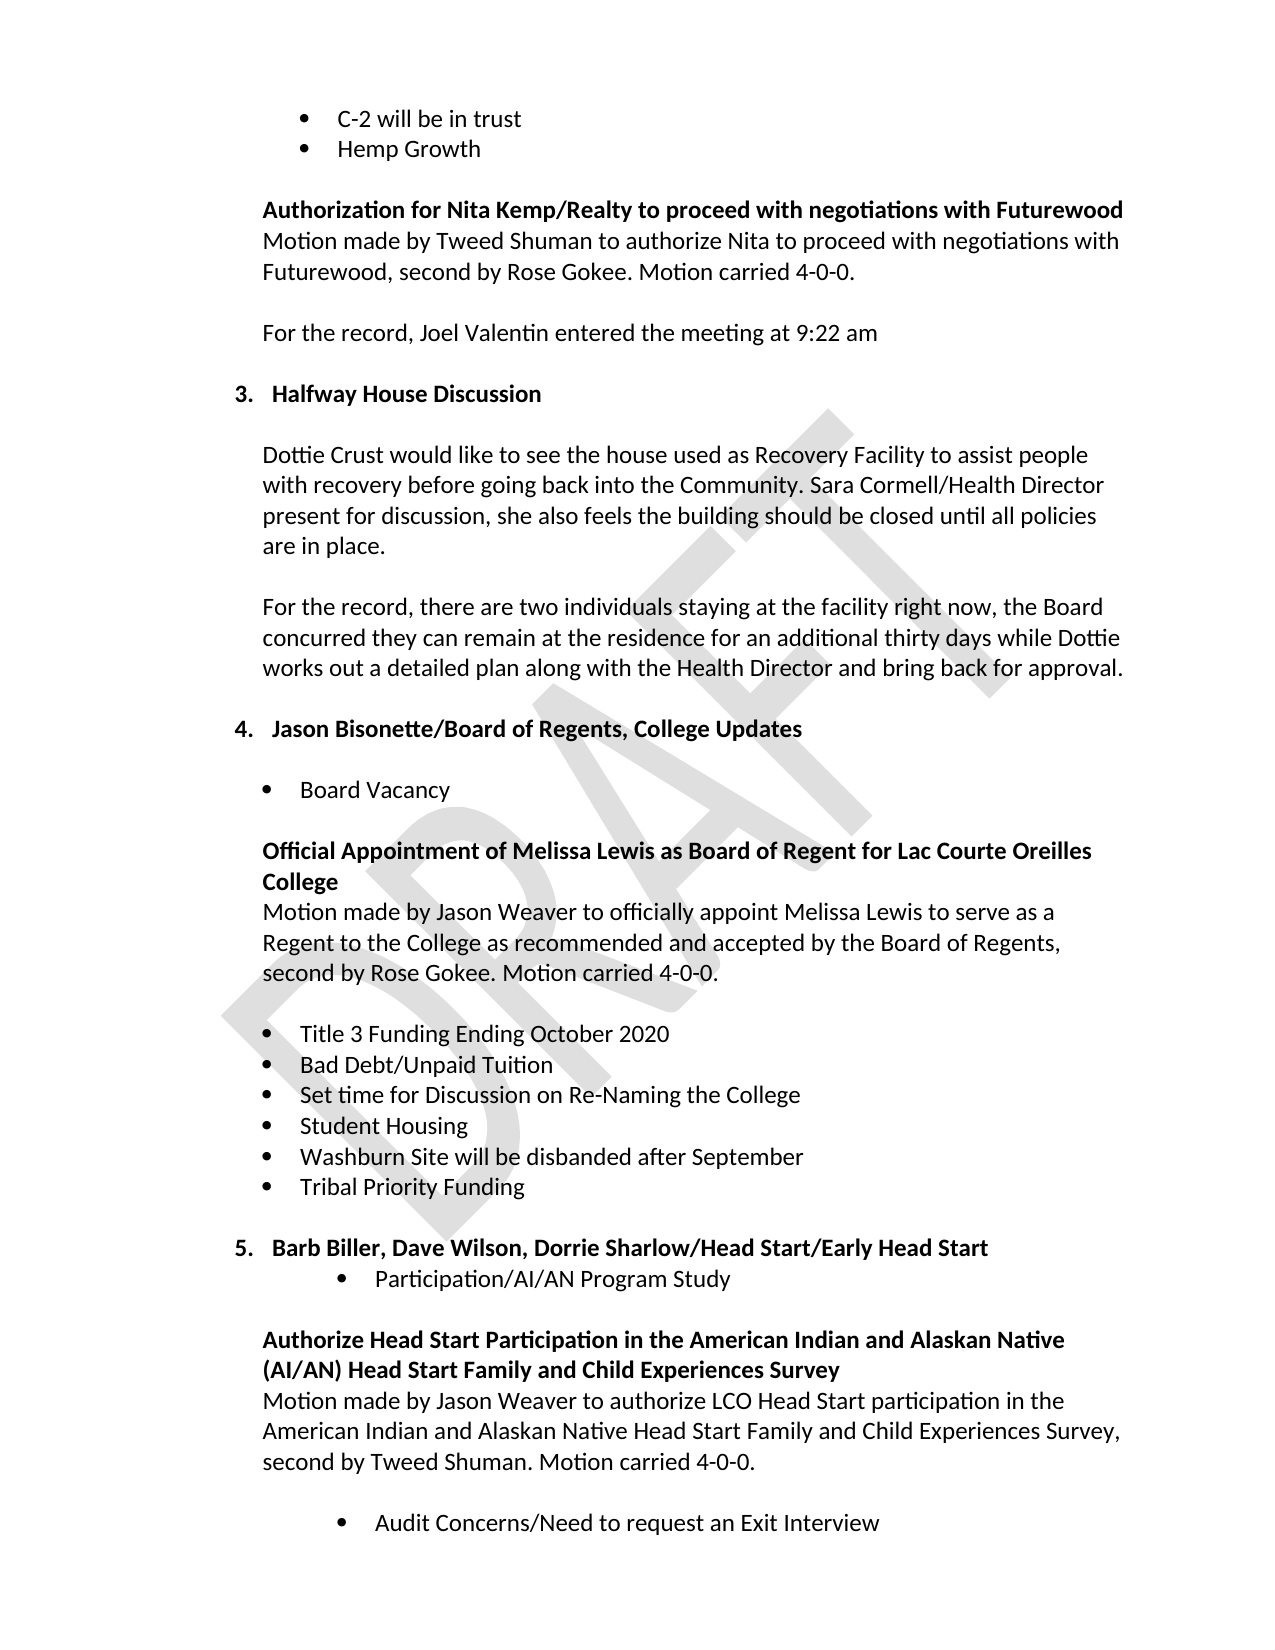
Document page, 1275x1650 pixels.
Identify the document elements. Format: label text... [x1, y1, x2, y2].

list Barb Biller, Dave Wilson, Dorrie Sharlow/Head Start/Early Head Start [234, 1232, 1125, 1263]
list Tribal Priority Funding [225, 1171, 1125, 1202]
text For the record, there are two individuals staying at the facility right now, the Board concurred they can remain at the residence for an additional thirty days while Dottie works out a detailed plan along with the Health Director and bring back for approval. [262, 591, 1125, 683]
list C-2 will be in trust [300, 103, 1125, 133]
list Board Vacancy [225, 774, 1125, 805]
list Student Housing [225, 1110, 1125, 1141]
list Title 3 Funding Ending October 2020 [225, 1019, 1125, 1049]
list Authorization for Nita Kemp/Realty to proceed with negotiations with Futurewood [262, 194, 1125, 225]
list Hemp Growth [300, 133, 1125, 164]
list Washburn Site will be disbanded after September [225, 1141, 1125, 1171]
list Authorize Head Start Participation in the American Indian and Alaskan Native (AI/AN) Head Start Family and Child Experiences Survey [262, 1324, 1125, 1385]
list Halfway House Discussion [234, 378, 1125, 408]
list Participation/AI/AN Program Study [337, 1263, 1125, 1293]
list For the record, Joel Valentin entered the meeting at 9:22 am [262, 317, 1125, 347]
list Audit Concerns/Need to request an Exit Interview [337, 1507, 1125, 1537]
text Dottie Crust would like to see the house used as Recovery Facility to assist people with recovery before going back into the Community. Sara Cormell/Health Director present for discussion, she also feels the building should be closed until all policies are in place. [262, 439, 1125, 561]
list Set time for Discussion on Re-Naming the College [225, 1080, 1125, 1110]
list Jason Bisonette/Board of Regents, College Updates [234, 713, 1125, 744]
list Motion made by Tweed Shuman to authorize Nita to proceed with negotiations with Futurewood, second by Rose Gokee. Motion carried 4-0-0. [262, 225, 1125, 286]
text Motion made by Jason Weaver to officially appoint Melissa Lewis to serve as a Regent to the College as recommended and accepted by the Board of Regents, second by Rose Gokee. Motion carried 4-0-0. [262, 897, 1125, 988]
text Official Appointment of Melissa Lewis as Board of Regent for Lac Courte Oreilles College [262, 836, 1125, 897]
list Motion made by Jason Weaver to authorize LCO Head Start participation in the American Indian and Alaskan Native Head Start Family and Child Experiences Survey, second by Tweed Shuman. Motion carried 4-0-0. [262, 1385, 1125, 1476]
list Bad Debt/Unpaid Tuition [225, 1049, 1125, 1080]
